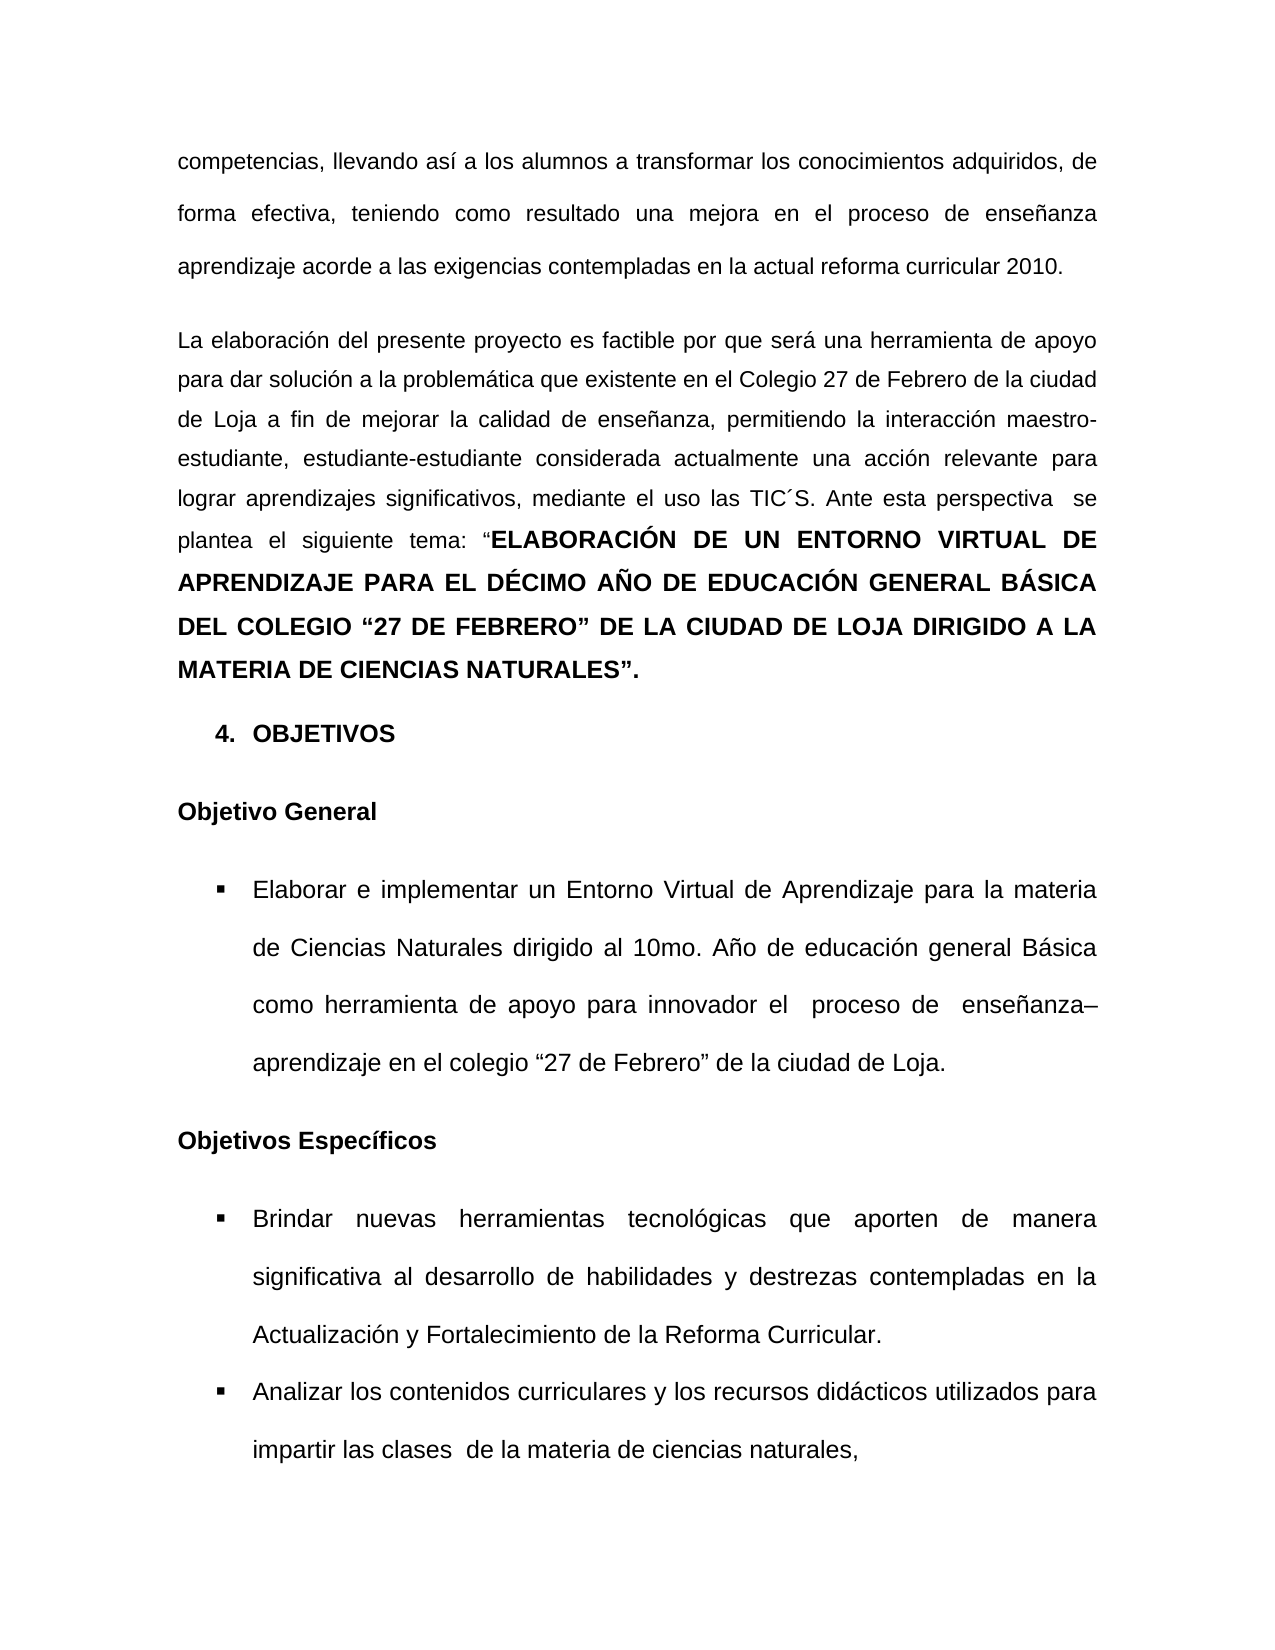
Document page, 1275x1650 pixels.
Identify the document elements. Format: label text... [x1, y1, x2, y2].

text La elaboración del presente proyecto es factible por que será una herramienta de apoyo para dar solución a la problemática que existente en el Colegio 27 de Febrero de la ciudad de Loja a fin de mejorar la calidad de enseñanza, permitiendo la interacción maestro-estudiante, estudiante-estudiante considerada actualmente una acción relevante para lograr aprendizajes significativos, mediante el uso las TIC´S. Ante esta perspectiva se plantea el siguiente tema: “ELABORACIÓN DE UN ENTORNO VIRTUAL DE APRENDIZAJE PARA EL DÉCIMO AÑO DE EDUCACIÓN GENERAL BÁSICA DEL COLEGIO “27 DE FEBRERO” DE LA CIUDAD DE LOJA DIRIGIDO A LA MATERIA DE CIENCIAS NATURALES”. [177, 327, 1098, 683]
list OBJETIVOS [215, 718, 1098, 747]
text Objetivos Específicos [177, 1126, 1098, 1155]
list Elaborar e implementar un Entorno Virtual de Aprendizaje para la materia de Ciencias Naturales dirigido al 10mo. Año de educación general Básica como herramienta de apoyo para innovador el proceso de enseñanza– aprendizaje en el colegio “27 de Febrero” de la ciudad de Loja. [215, 875, 1098, 1077]
list Brindar nuevas herramientas tecnológicas que aporten de manera significativa al desarrollo de habilidades y destrezas contempladas en la Actualización y Fortalecimiento de la Reforma Curricular. [215, 1204, 1098, 1348]
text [177, 148, 1098, 279]
text Objetivo General [177, 797, 1098, 826]
list Analizar los contenidos curriculares y los recursos didácticos utilizados para impartir las clases de la materia de ciencias naturales, [215, 1377, 1098, 1463]
